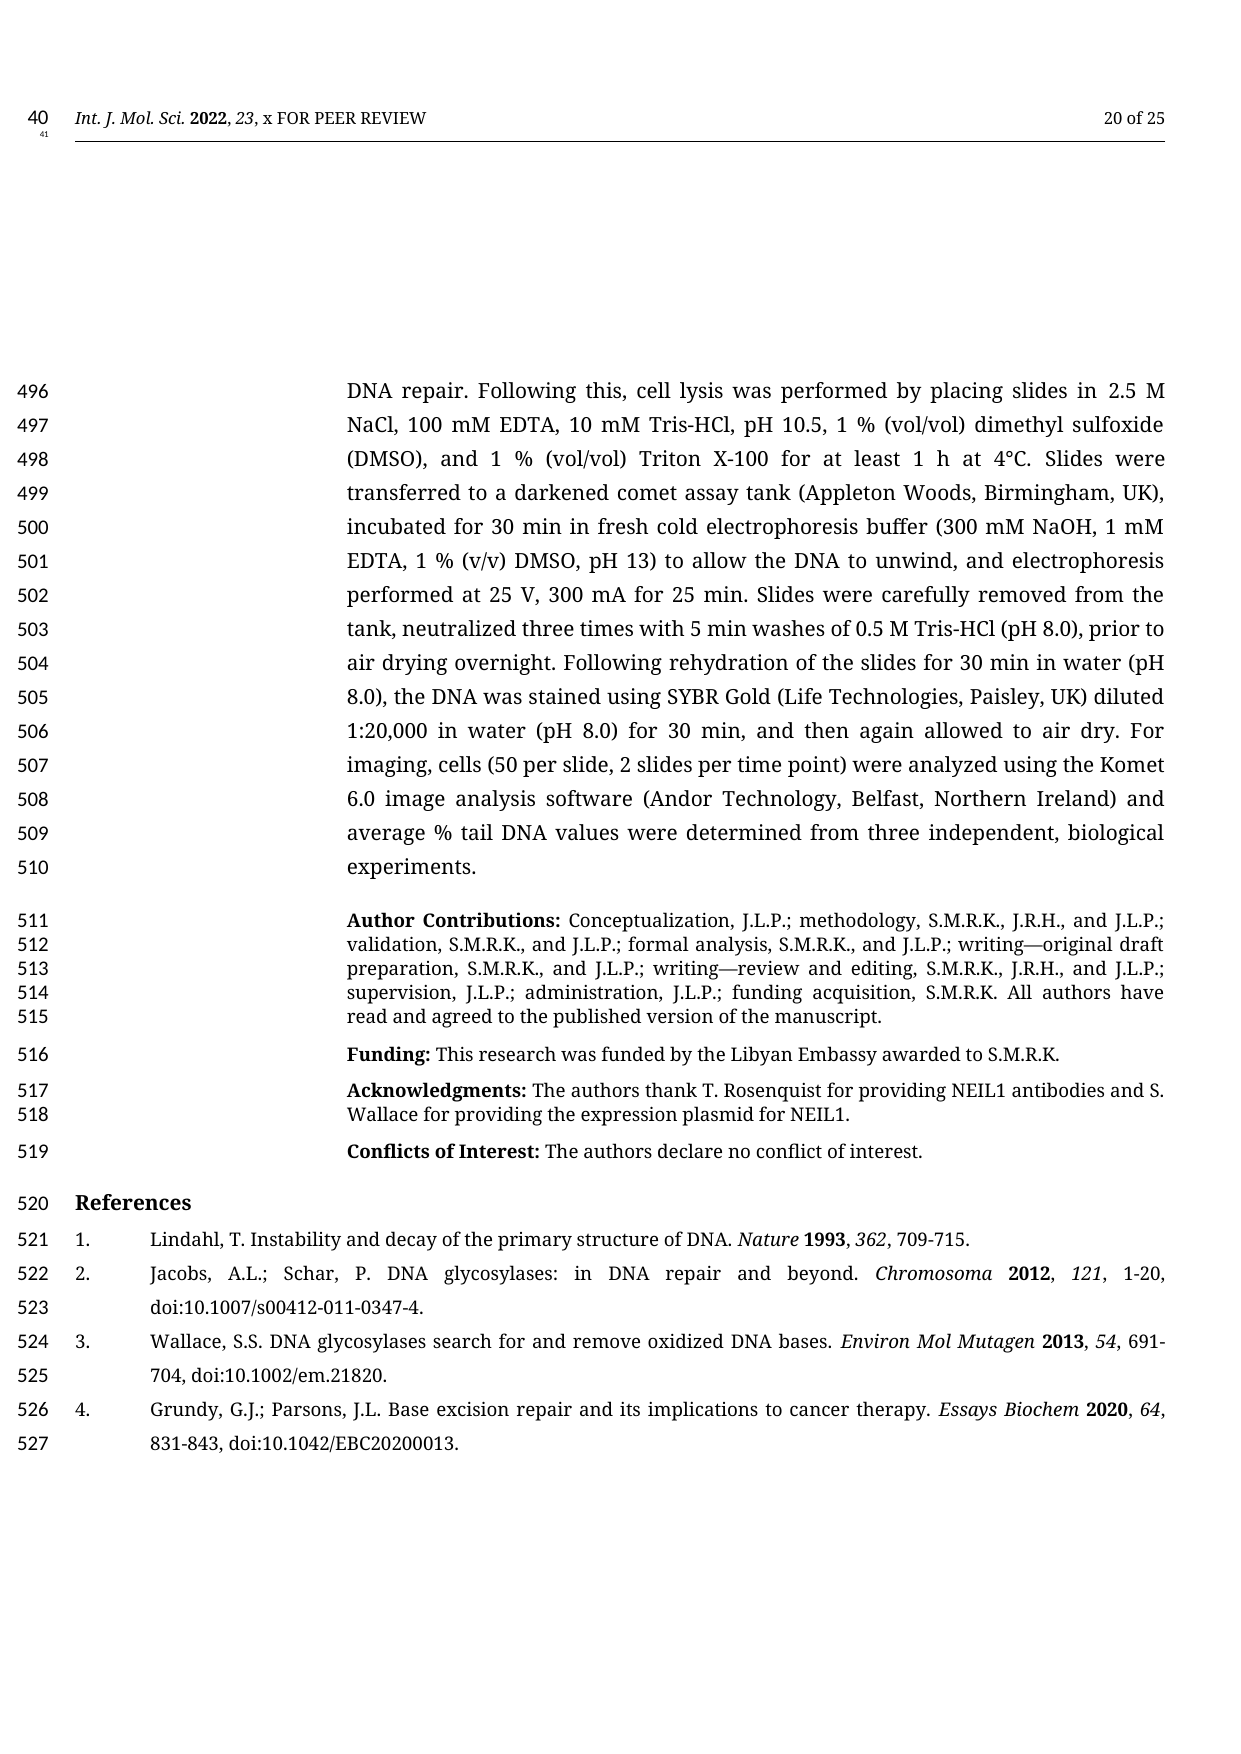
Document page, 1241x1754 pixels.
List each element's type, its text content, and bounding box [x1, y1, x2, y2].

text 2. Jacobs, A.L.; Schar, P. DNA glycosylases: in DNA repair and beyond. Chromosoma 2012, 121, 1-20, doi:10.1007/s00412-011-0347-4. [75, 1256, 1165, 1324]
subtitle References [75, 1189, 1165, 1216]
text 3. Wallace, S.S. DNA glycosylases search for and remove oxidized DNA bases. Environ Mol Mutagen 2013, 54, 691-704, doi:10.1002/em.21820. [75, 1324, 1165, 1392]
text 4. Grundy, G.J.; Parsons, J.L. Base excision repair and its implications to cancer therapy. Essays Biochem 2020, 64, 831-843, doi:10.1042/EBC20200013. [75, 1392, 1165, 1460]
text Funding: This research was funded by the Libyan Embassy awarded to S.M.R.K. [347, 1042, 1165, 1066]
text 1. Lindahl, T. Instability and decay of the primary structure of DNA. Nature 1993, 362, 709-715. [75, 1222, 1165, 1256]
text Conflicts of Interest: The authors declare no conflict of interest. [347, 1139, 1165, 1164]
text Author Contributions: Conceptualization, J.L.P.; methodology, S.M.R.K., J.R.H., and J.L.P.; validation, S.M.R.K., and J.L.P.; formal analysis, S.M.R.K., and J.L.P.; writing—original draft preparation, S.M.R.K., and J.L.P.; writing—review and editing, S.M.R.K., J.R.H., and J.L.P.; supervision, J.L.P.; administration, J.L.P.; funding acquisition, S.M.R.K. All authors have read and agreed to the published version of the manuscript. [347, 908, 1165, 1029]
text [347, 374, 1165, 883]
text Acknowledgments: The authors thank T. Rosenquist for providing NEIL1 antibodies and S. Wallace for providing the expression plasmid for NEIL1. [347, 1078, 1165, 1127]
